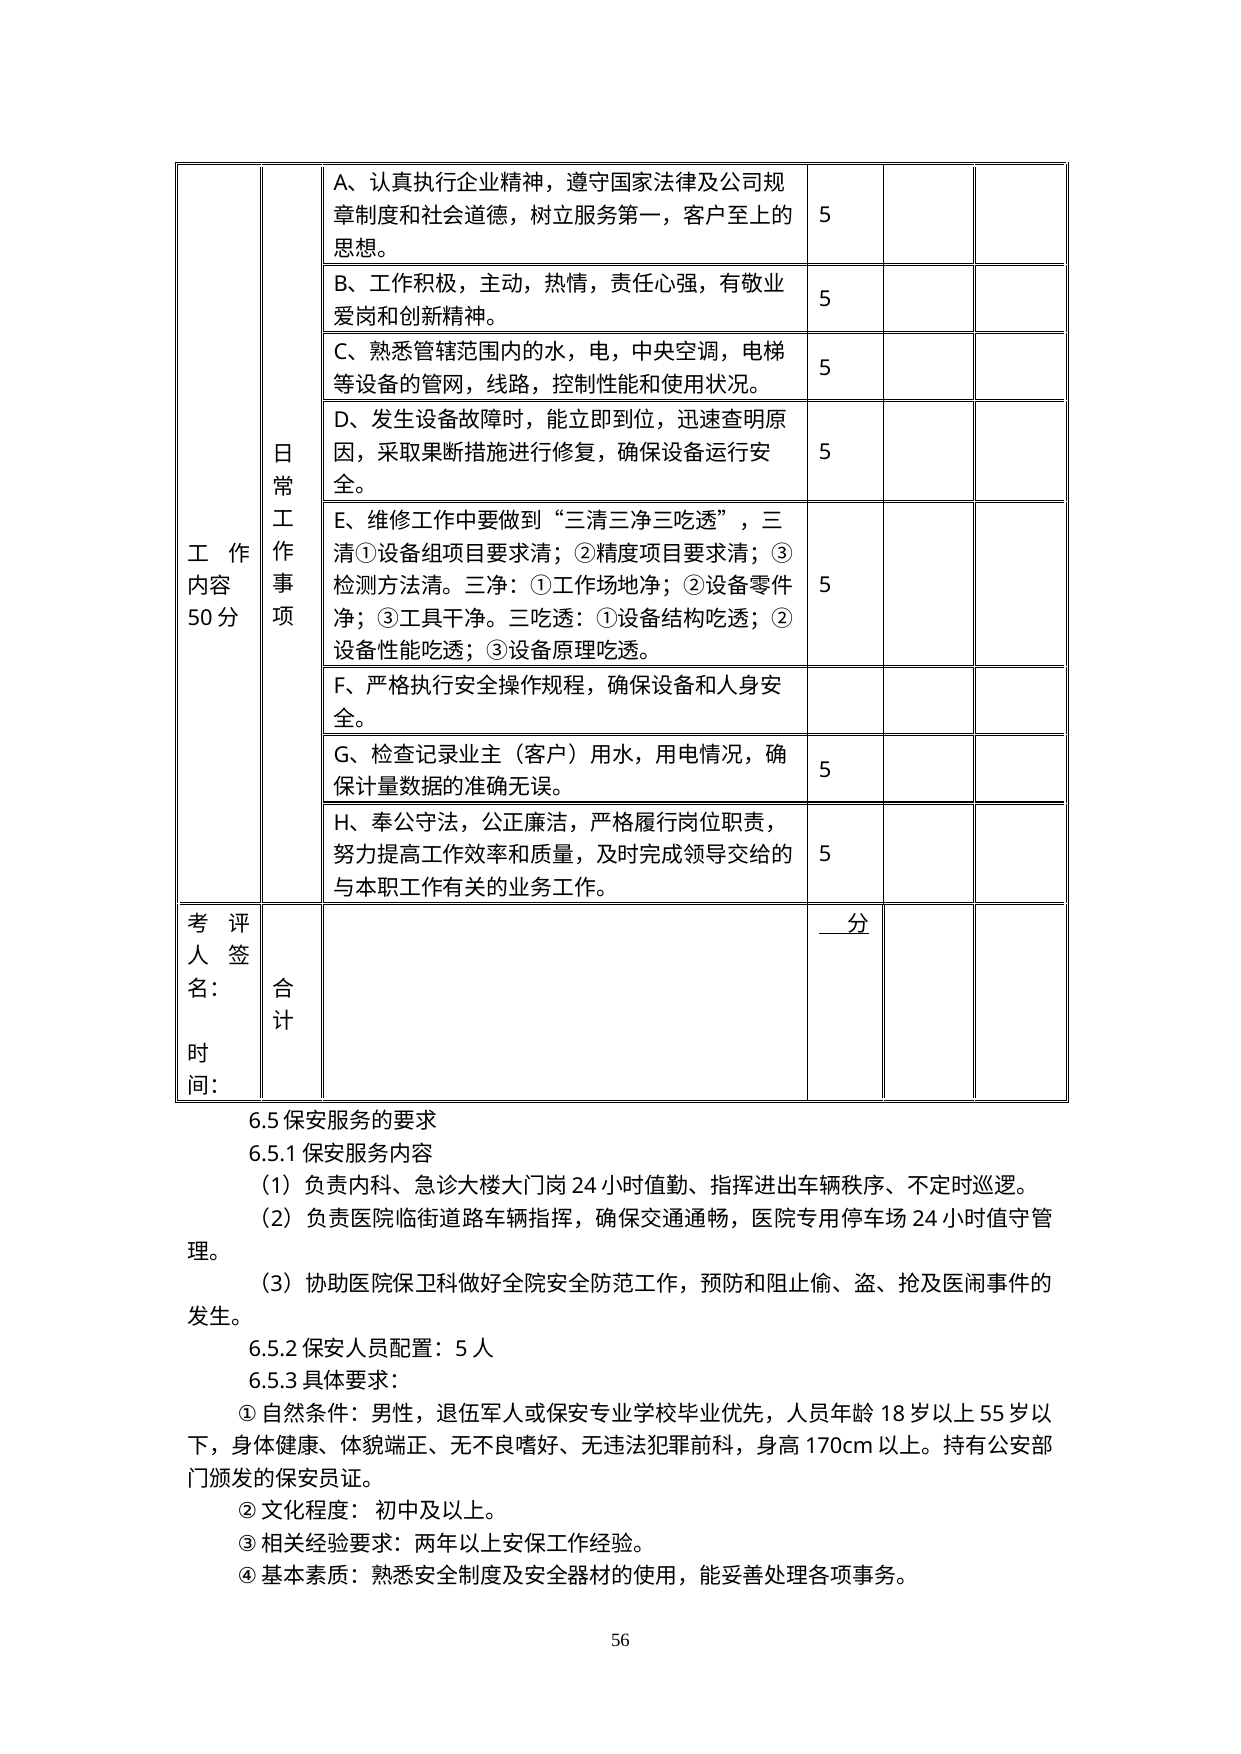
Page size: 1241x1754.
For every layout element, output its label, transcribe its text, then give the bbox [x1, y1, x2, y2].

table_cell 5 [808, 402, 883, 499]
table_cell B、工作积极，主动，热情，责任心强，有敬业爱岗和创新精神。 [324, 266, 807, 331]
table_cell [884, 266, 973, 331]
table_cell 5 [808, 266, 883, 331]
text ③相关经验要求：两年以上安保工作经验。 [187, 1526, 1053, 1558]
table_cell 5 [808, 503, 883, 665]
table_cell A、认真执行企业精神，遵守国家法律及公司规章制度和社会道德，树立服务第一，客户至上的思想。 [322, 165, 807, 263]
table_cell [976, 263, 1066, 331]
table_cell [976, 801, 1066, 902]
text （1）负责内科、急诊大楼大门岗24小时值勤、指挥进出车辆秩序、不定时巡逻。 [187, 1168, 1053, 1201]
table_cell [884, 165, 974, 263]
table_cell [975, 162, 1067, 263]
text 6.5.1保安服务内容 [187, 1136, 1053, 1168]
table_cell [884, 334, 973, 399]
table_cell H、奉公守法，公正廉洁，严格履行岗位职责，努力提高工作效率和质量，及时完成领导交给的与本职工作有关的业务工作。 [324, 805, 807, 902]
table_cell [884, 736, 973, 801]
text 6.5保安服务的要求 [187, 1103, 1053, 1136]
table_cell 考评人签名： 时间： [176, 902, 261, 1100]
table_cell 5 [808, 736, 883, 801]
table_cell [322, 905, 807, 1100]
table_cell G、检查记录业主（客户）用水，用电情况，确保计量数据的准确无误。 [324, 736, 807, 801]
table_cell 日常工作事项 [261, 165, 322, 902]
table_cell [884, 805, 973, 902]
table_cell [976, 331, 1066, 399]
text （2）负责医院临街道路车辆指挥，确保交通通畅，医院专用停车场24小时值守管理。 [187, 1201, 1053, 1266]
table_cell [975, 399, 1067, 499]
table_cell [975, 665, 1067, 733]
table_cell 5 [808, 334, 883, 399]
table_cell 5 [808, 165, 883, 263]
table_cell [975, 733, 1067, 801]
text ①自然条件：男性，退伍军人或保安专业学校毕业优先，人员年龄18岁以上55岁以下，身体健康、体貌端正、无不良嗜好、无违法犯罪前科，身高170cm以上。持有公安部门颁发的保安员证。 [187, 1396, 1053, 1493]
table_cell 合计 [261, 905, 322, 1100]
table_cell 分 [808, 905, 883, 1100]
table_cell D、发生设备故障时，能立即到位，迅速查明原因，采取果断措施进行修复，确保设备运行安全。 [324, 402, 807, 499]
text （3）协助医院保卫科做好全院安全防范工作，预防和阻止偷、盗、抢及医闹事件的发生。 [187, 1266, 1053, 1331]
table_cell E、维修工作中要做到“三清三净三吃透”，三清①设备组项目要求清；②精度项目要求清；③检测方法清。三净：①工作场地净；②设备零件净；③工具干净。三吃透：①设备结构吃透；②设备性能吃透；③设备原理吃透。 [324, 503, 807, 665]
text ④基本素质：熟悉安全制度及安全器材的使用，能妥善处理各项事务。 [187, 1558, 1053, 1591]
table_cell [884, 905, 974, 1100]
table_cell [975, 902, 1067, 1100]
table_cell 5 [808, 805, 883, 902]
table_cell [976, 500, 1066, 665]
table_cell [884, 503, 973, 665]
table_cell F、严格执行安全操作规程，确保设备和人身安全。 [324, 668, 807, 733]
text ②文化程度： 初中及以上。 [187, 1493, 1053, 1526]
table_cell C、熟悉管辖范围内的水，电，中央空调，电梯等设备的管网，线路，控制性能和使用状况。 [324, 334, 807, 399]
text 6.5.3具体要求： [187, 1363, 1053, 1396]
table_cell [808, 668, 883, 733]
text 6.5.2保安人员配置：5人 [187, 1331, 1053, 1363]
table_cell [884, 668, 973, 733]
table_cell [884, 402, 973, 499]
